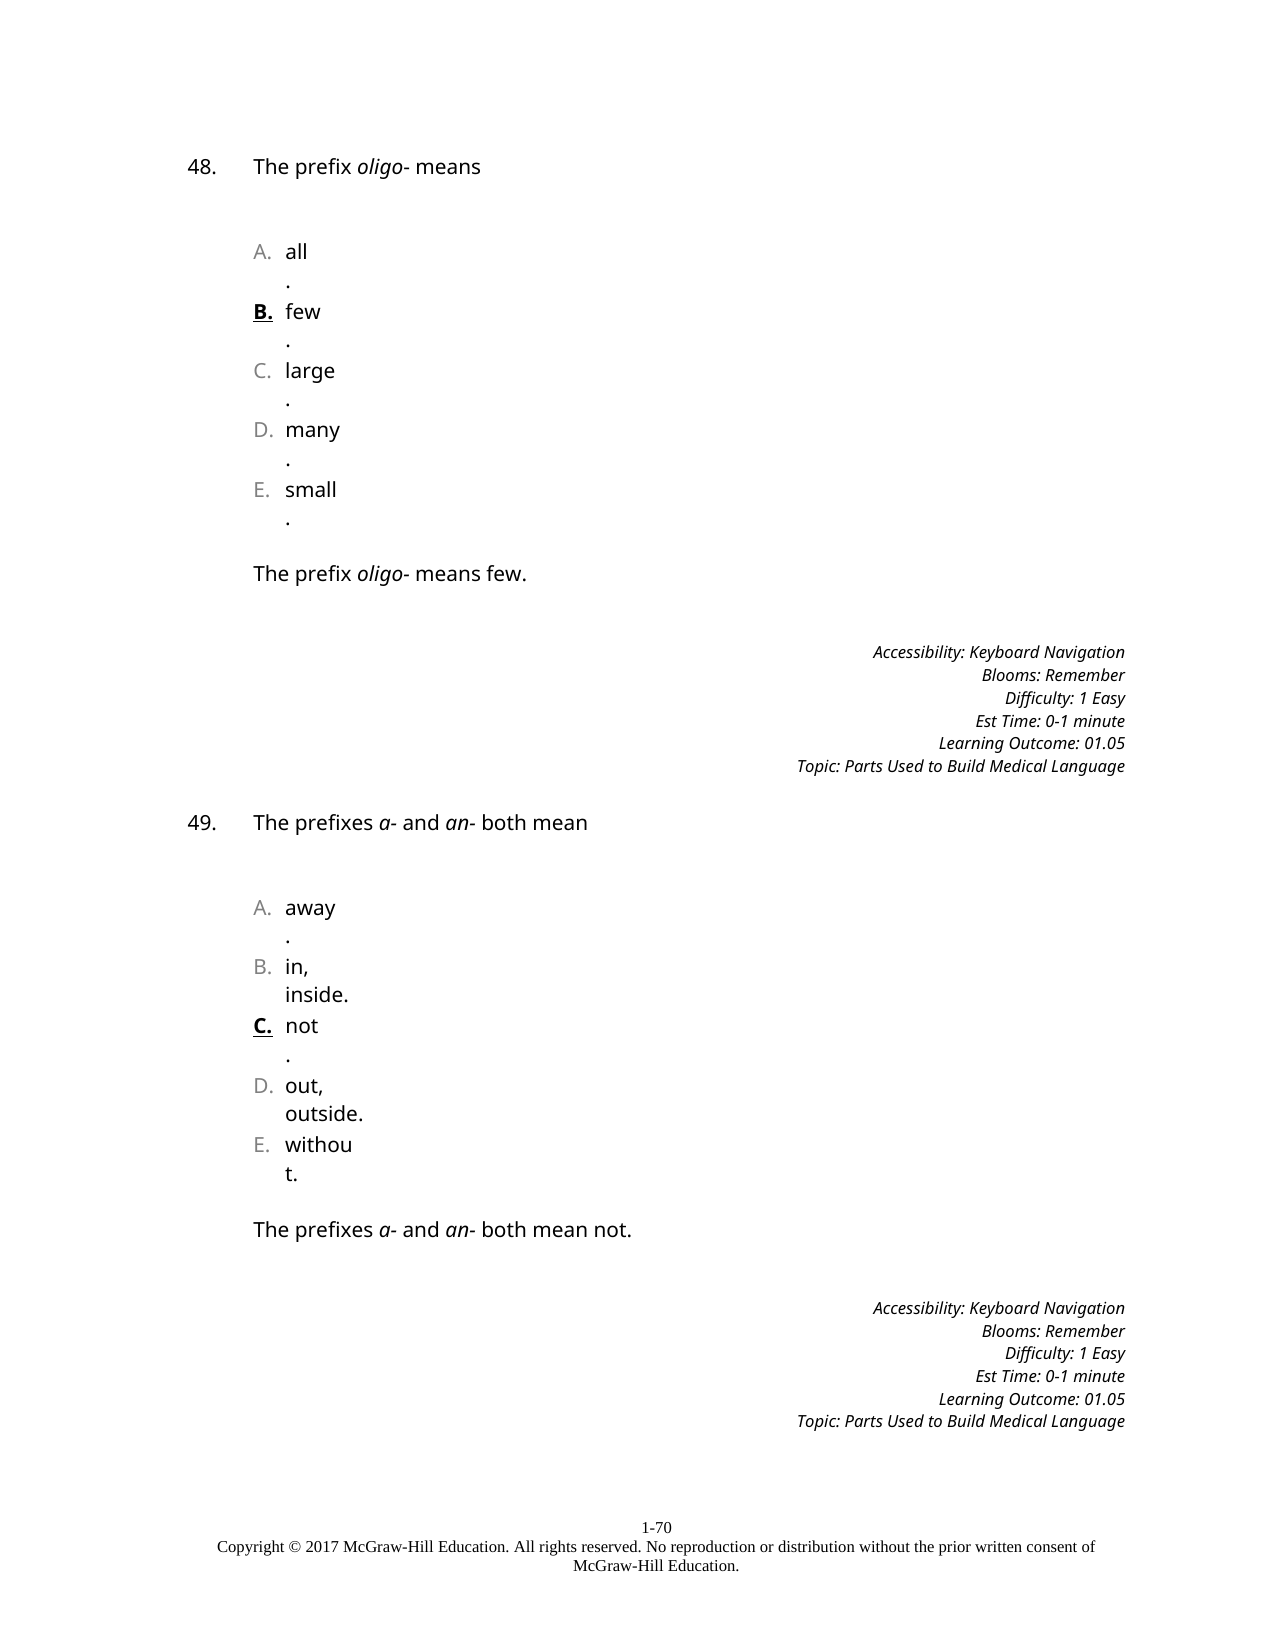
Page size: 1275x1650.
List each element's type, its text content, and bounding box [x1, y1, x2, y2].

table_header Accessibility: Keyboard Navigation Blooms: Remember Difficulty: 1 Easy Est Time: 0-1 minute Learning Outcome: 01.05 Topic: Parts Used to Build Medical Language [188, 641, 1125, 805]
table_header 48. [188, 153, 253, 616]
table_header The prefixes a- and an- both mean The prefixes a- and an- both mean not. [253, 808, 1125, 1271]
table_header The prefix oligo- means The prefix oligo- means few. [253, 153, 1125, 616]
table_header 49. [188, 808, 253, 1271]
table_header Accessibility: Keyboard Navigation Blooms: Remember Difficulty: 1 Easy Est Time: 0-1 minute Learning Outcome: 01.05 Topic: Parts Used to Build Medical Language [188, 1297, 1125, 1461]
